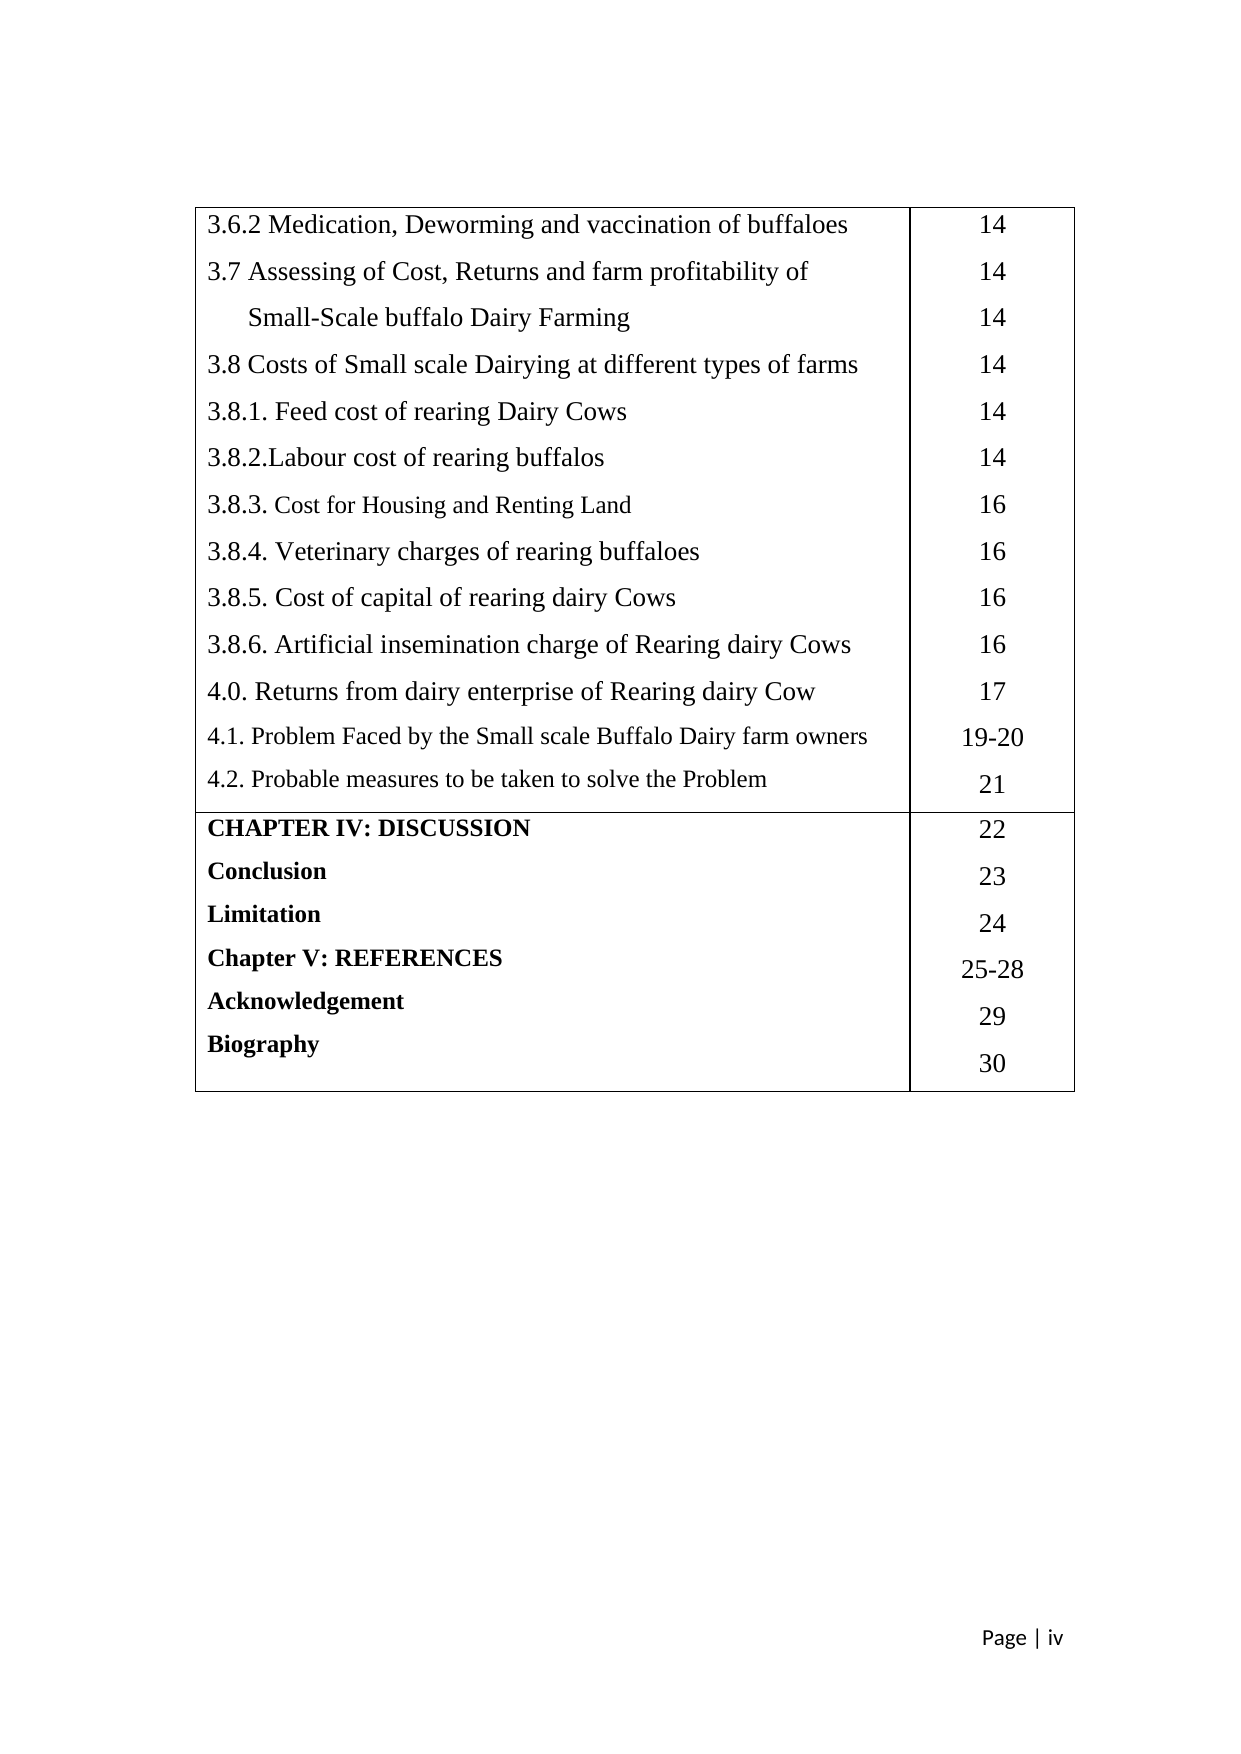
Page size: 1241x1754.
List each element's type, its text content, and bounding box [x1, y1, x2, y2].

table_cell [911, 208, 1074, 812]
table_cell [196, 208, 909, 812]
table_cell CHAPTER IV: DISCUSSION Conclusion Limitation Chapter V: REFERENCES Acknowledgement Biography [196, 813, 909, 1091]
table_cell 22 23 24 25-28 29 30 [911, 813, 1074, 1091]
